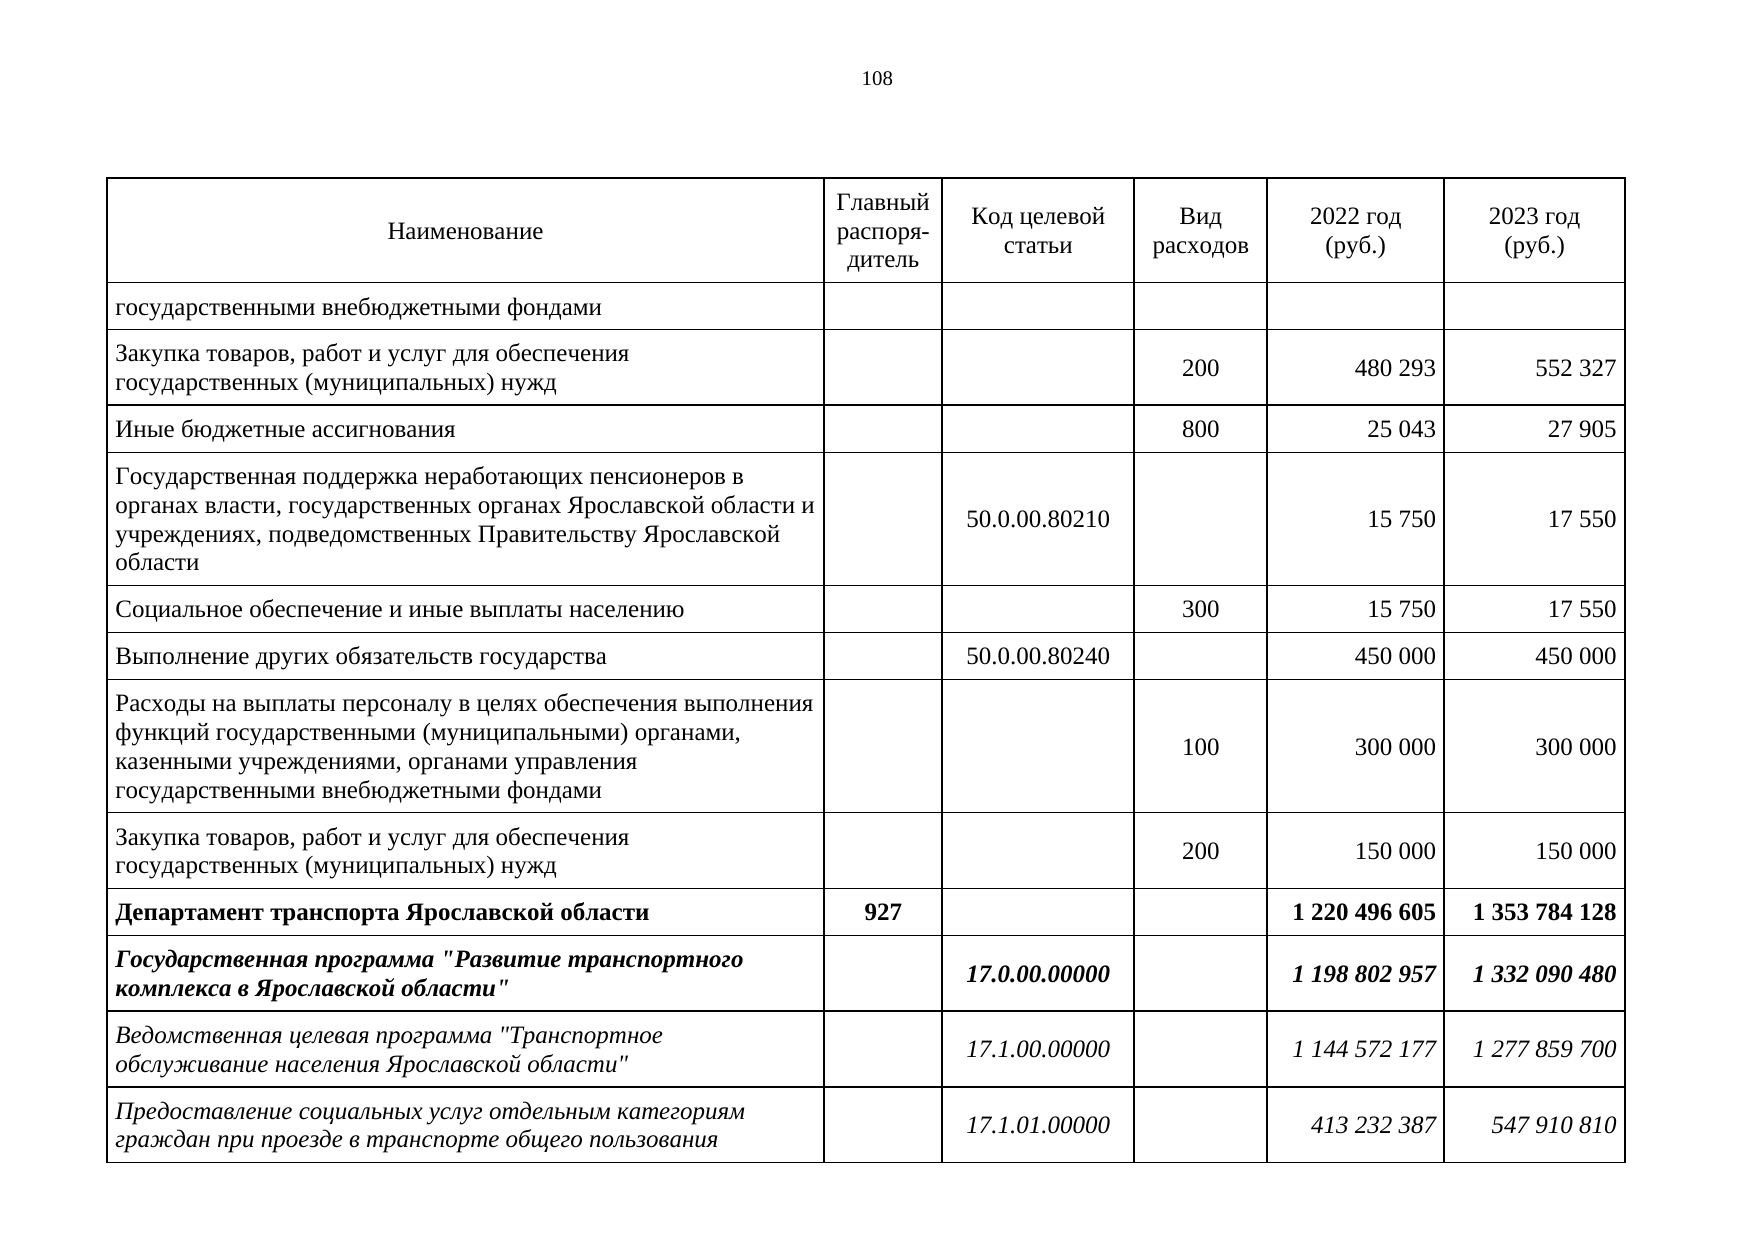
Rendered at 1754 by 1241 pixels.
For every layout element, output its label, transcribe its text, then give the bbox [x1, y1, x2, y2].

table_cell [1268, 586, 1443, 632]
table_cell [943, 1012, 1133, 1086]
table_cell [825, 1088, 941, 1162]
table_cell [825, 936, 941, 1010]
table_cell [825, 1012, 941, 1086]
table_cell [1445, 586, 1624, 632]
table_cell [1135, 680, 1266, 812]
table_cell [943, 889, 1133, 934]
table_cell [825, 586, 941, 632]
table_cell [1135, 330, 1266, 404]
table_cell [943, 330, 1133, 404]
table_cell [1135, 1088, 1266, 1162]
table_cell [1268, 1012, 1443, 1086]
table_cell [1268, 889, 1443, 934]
table_header Наименование [108, 179, 823, 282]
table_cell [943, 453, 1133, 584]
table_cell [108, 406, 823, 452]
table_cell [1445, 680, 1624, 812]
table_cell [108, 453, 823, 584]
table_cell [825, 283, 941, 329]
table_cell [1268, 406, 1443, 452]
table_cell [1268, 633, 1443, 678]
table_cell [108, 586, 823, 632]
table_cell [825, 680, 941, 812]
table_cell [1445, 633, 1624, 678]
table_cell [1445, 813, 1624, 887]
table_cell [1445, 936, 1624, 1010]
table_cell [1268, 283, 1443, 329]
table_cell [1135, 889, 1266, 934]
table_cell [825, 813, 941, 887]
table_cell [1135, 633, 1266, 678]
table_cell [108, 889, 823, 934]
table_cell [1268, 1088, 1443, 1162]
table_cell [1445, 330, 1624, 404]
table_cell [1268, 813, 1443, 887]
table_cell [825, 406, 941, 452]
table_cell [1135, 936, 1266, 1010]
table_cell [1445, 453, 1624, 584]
table_header Код целевой статьи [943, 179, 1133, 282]
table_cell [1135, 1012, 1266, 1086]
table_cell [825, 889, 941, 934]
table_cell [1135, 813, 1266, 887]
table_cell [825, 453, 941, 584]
table_header Главный распоря-дитель [825, 179, 941, 282]
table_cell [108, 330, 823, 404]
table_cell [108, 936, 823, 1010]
table_header Вид расходов [1135, 179, 1266, 282]
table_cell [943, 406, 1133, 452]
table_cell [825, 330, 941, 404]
table_header 2022 год (руб.) [1268, 179, 1443, 282]
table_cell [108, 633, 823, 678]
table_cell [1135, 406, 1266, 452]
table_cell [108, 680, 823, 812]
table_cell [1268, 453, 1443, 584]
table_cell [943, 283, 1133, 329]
table_header 2023 год (руб.) [1445, 179, 1624, 282]
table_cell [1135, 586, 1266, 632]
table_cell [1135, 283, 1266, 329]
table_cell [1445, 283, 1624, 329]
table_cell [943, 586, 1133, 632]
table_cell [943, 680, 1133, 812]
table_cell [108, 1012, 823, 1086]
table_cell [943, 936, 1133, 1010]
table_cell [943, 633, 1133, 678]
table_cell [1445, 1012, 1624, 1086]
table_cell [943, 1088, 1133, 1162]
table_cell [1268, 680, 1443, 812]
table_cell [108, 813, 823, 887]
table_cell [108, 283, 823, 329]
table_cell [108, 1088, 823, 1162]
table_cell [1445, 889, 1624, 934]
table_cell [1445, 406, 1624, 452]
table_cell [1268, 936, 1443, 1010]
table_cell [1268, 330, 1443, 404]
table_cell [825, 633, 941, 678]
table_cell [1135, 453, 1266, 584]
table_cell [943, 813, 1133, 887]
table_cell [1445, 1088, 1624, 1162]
